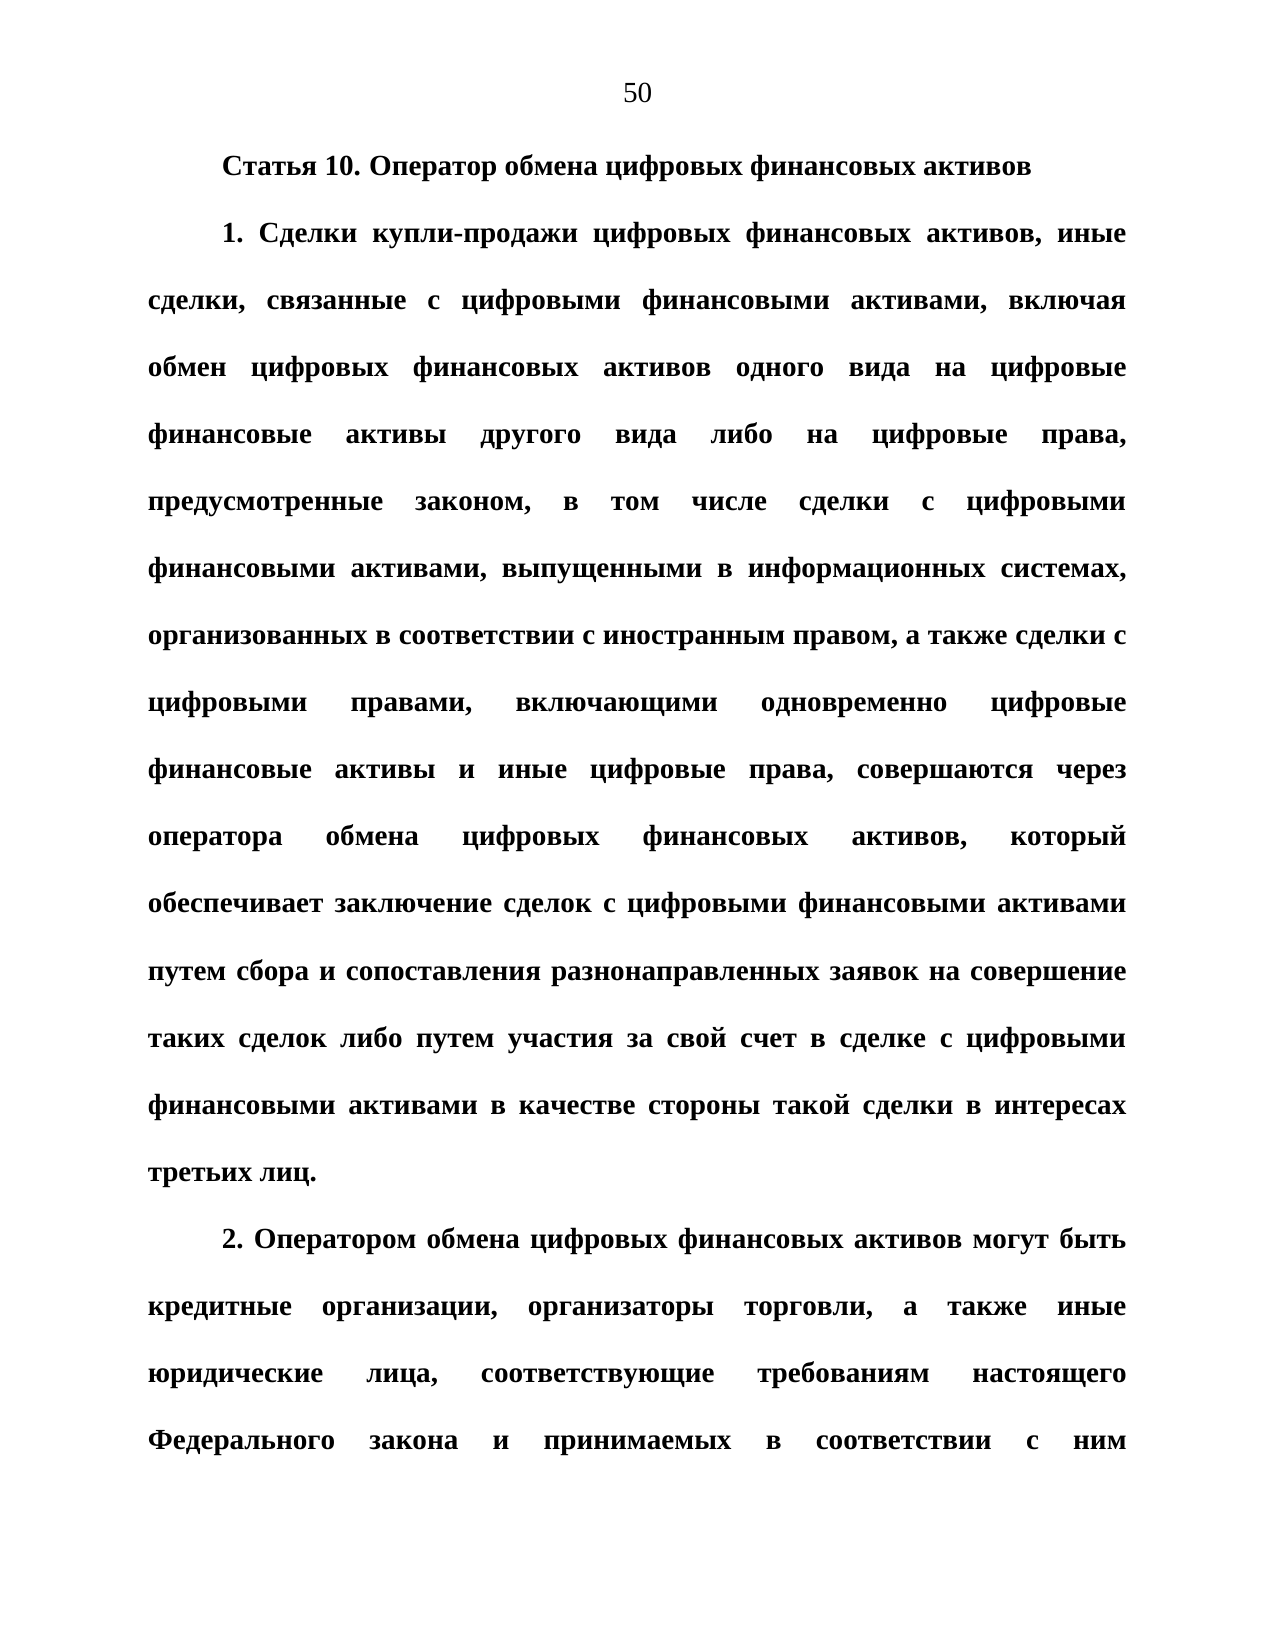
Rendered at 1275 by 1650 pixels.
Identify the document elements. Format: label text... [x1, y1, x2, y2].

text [148, 1221, 1127, 1456]
text Статья 10. Оператор обмена цифровых финансовых активов [148, 148, 1127, 181]
text 1. Сделки купли-продажи цифровых финансовых активов, иные сделки, связанные с цифровыми финансовыми активами, включая обмен цифровых финансовых активов одного вида на цифровые финансовые активы другого вида либо на цифровые права, предусмотренные законом, в том числе сделки с цифровыми финансовыми активами, выпущенными в информационных системах, организованных в соответствии с иностранным правом, а также сделки с цифровыми правами, включающими одновременно цифровые финансовые активы и иные цифровые права, совершаются через оператора обмена цифровых финансовых активов, который обеспечивает заключение сделок с цифровыми финансовыми активами путем сбора и сопоставления разнонаправленных заявок на совершение таких сделок либо путем участия за свой счет в сделке с цифровыми финансовыми активами в качестве стороны такой сделки в интересах третьих лиц. [148, 215, 1127, 1187]
